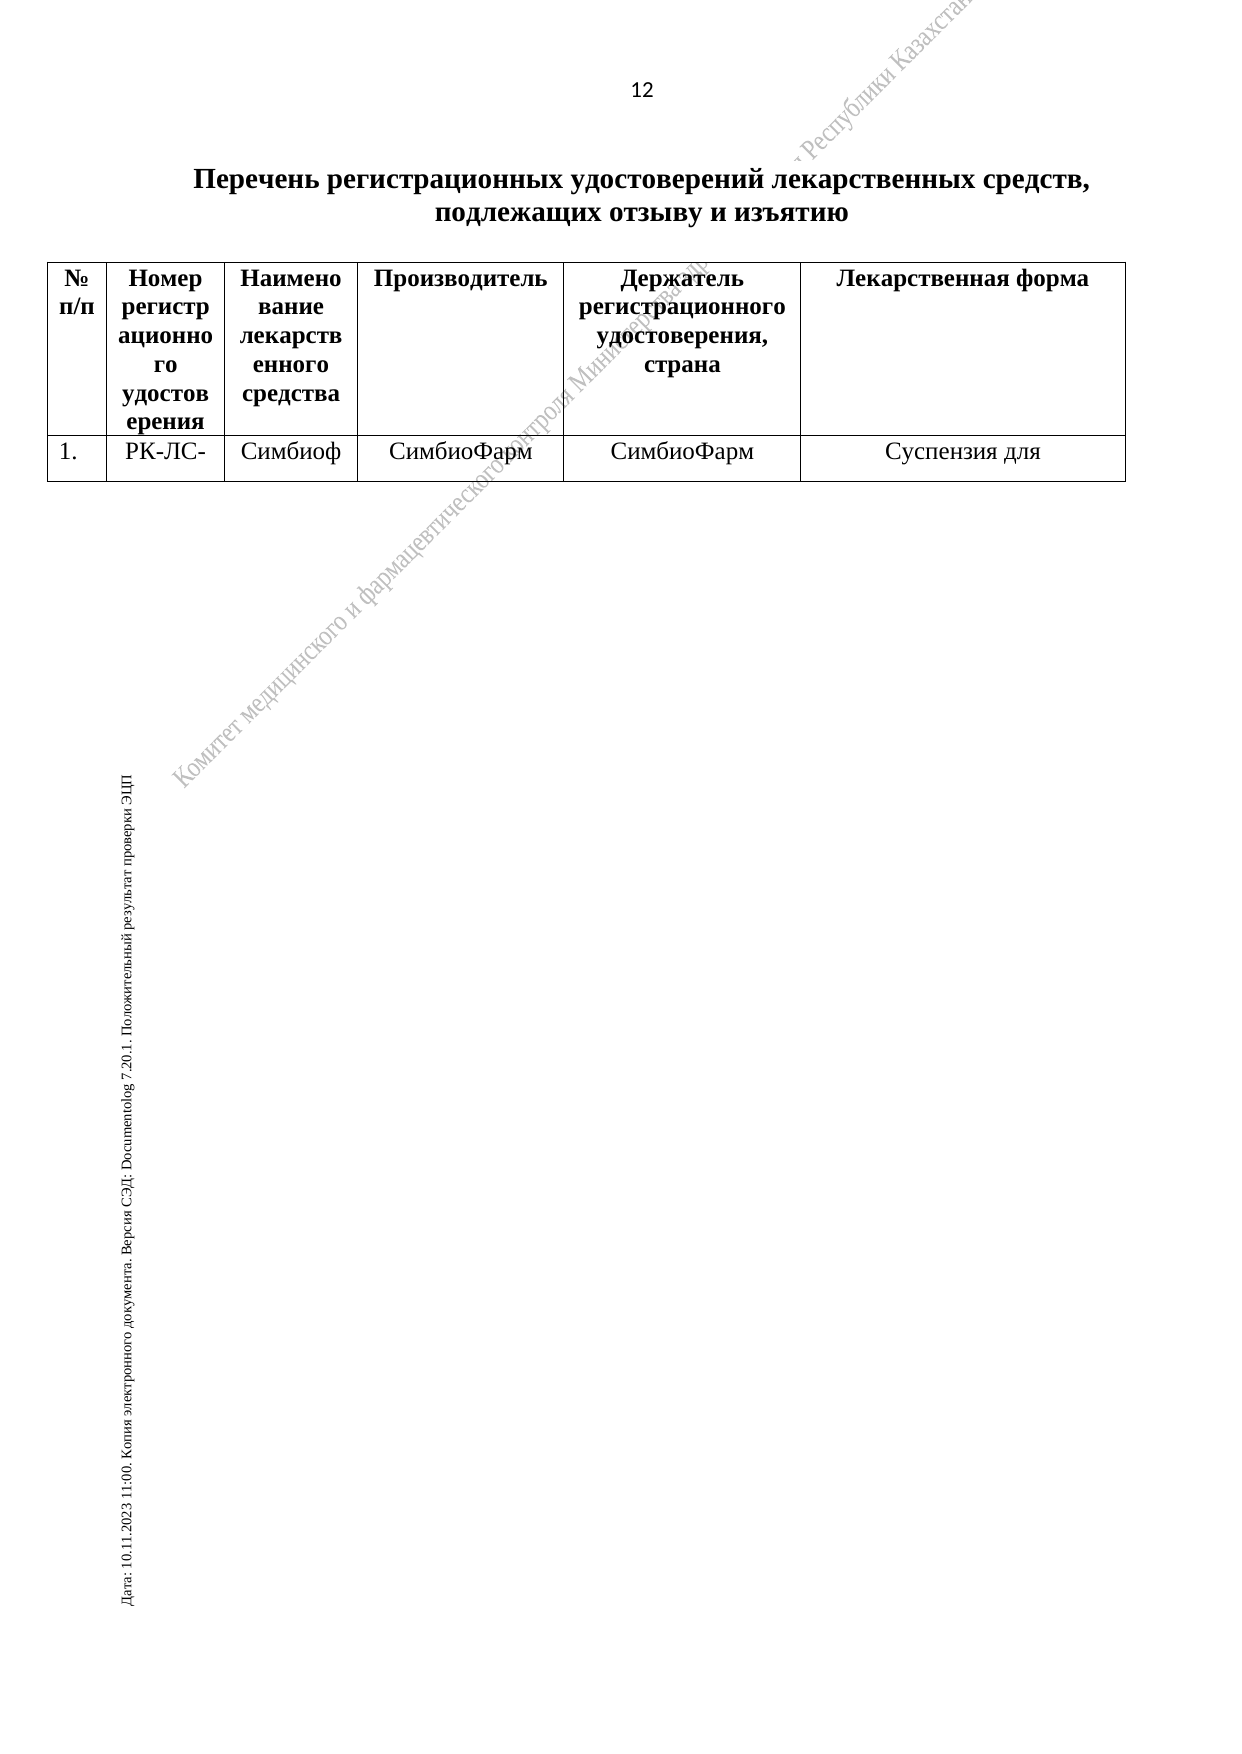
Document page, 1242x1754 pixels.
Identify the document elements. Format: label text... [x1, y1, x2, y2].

table_header Производитель [358, 263, 563, 435]
table_cell РК-ЛС-5№018233 [107, 436, 224, 481]
table_cell Симбиофлор-2 [225, 436, 357, 481]
table_cell СимбиоФарм ГмбХ [358, 436, 563, 481]
table_header Лекарственная форма [801, 263, 1125, 435]
table_cell Суспензия для перорального применения [801, 436, 1125, 481]
table_header Наименование лекарственного средства [225, 263, 357, 435]
table_header № п/п [48, 263, 106, 435]
text Перечень регистрационных удостоверений лекарственных средств, подлежащих отзыву и изъятию [106, 161, 1177, 228]
table_cell СимбиоФарм ГмбХ., Германия [564, 436, 800, 481]
table_header Держатель регистрационного удостоверения, страна [564, 263, 800, 435]
table_header Номер регистрационного удостоверения [107, 263, 224, 435]
table_cell [48, 436, 106, 481]
